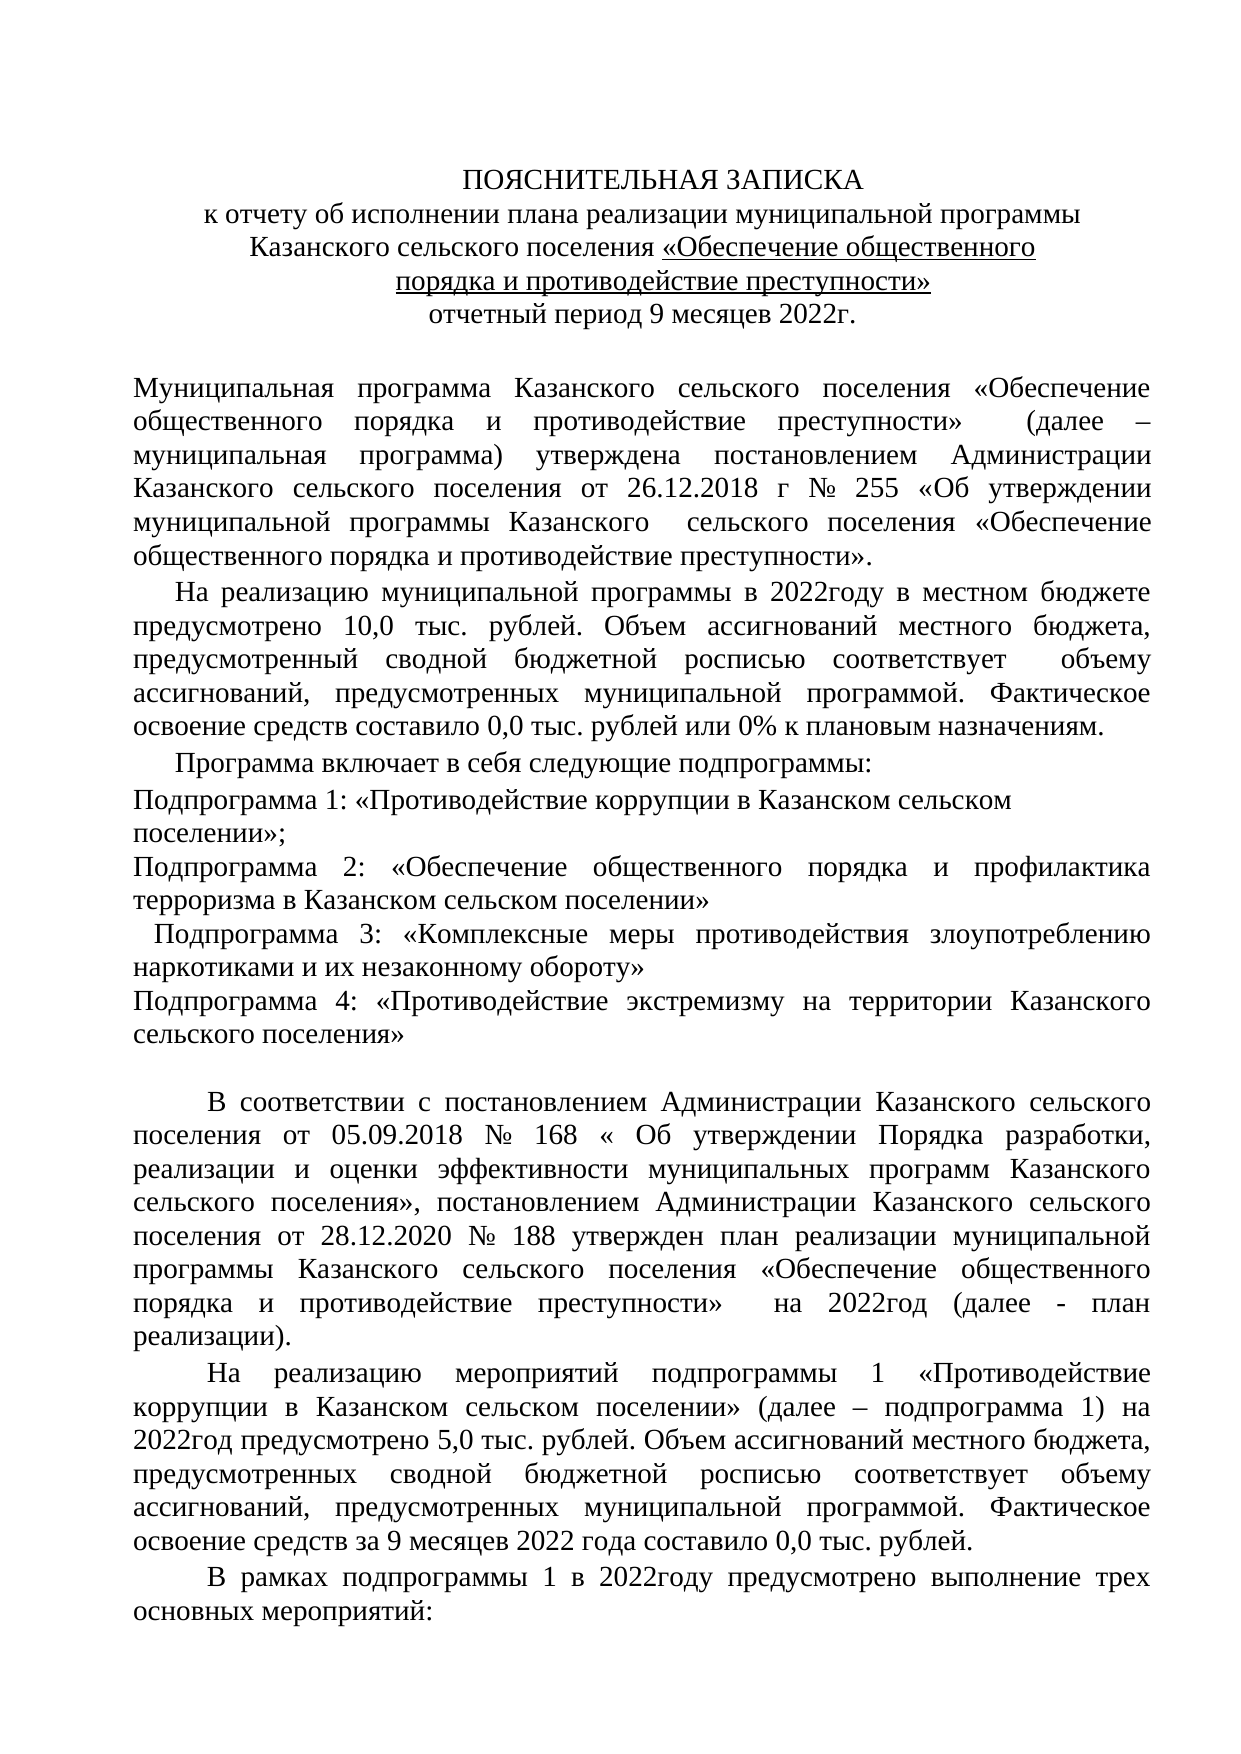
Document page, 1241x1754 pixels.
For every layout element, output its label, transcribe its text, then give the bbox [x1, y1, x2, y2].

text На реализацию мероприятий подпрограммы 1 «Противодействие коррупции в Казанском сельском поселении» (далее – подпрограмма 1) на 2022год предусмотрено 5,0 тыс. рублей. Объем ассигнований местного бюджета, предусмотренных сводной бюджетной росписью соответствует объему ассигнований, предусмотренных муниципальной программой. Фактическое освоение средств за 9 месяцев 2022 года составило 0,0 тыс. рублей. [133, 1355, 1152, 1556]
text На реализацию муниципальной программы в 2022году в местном бюджете предусмотрено 10,0 тыс. рублей. Объем ассигнований местного бюджета, предусмотренный сводной бюджетной росписью соответствует объему ассигнований, предусмотренных муниципальной программой. Фактическое освоение средств составило 0,0 тыс. рублей или 0% к плановым назначениям. [133, 574, 1152, 742]
text Программа включает в себя следующие подпрограммы: [133, 745, 1152, 779]
text В соответствии с постановлением Администрации Казанского сельского поселения от 05.09.2018 № 168 « Об утверждении Порядка разработки, реализации и оценки эффективности муниципальных программ Казанского сельского поселения», постановлением Администрации Казанского сельского поселения от 28.12.2020 № 188 утвержден план реализации муниципальной программы Казанского сельского поселения «Обеспечение общественного порядка и противодействие преступности» на 2022год (далее - план реализации). [133, 1084, 1152, 1352]
text Муниципальная программа Казанского сельского поселения «Обеспечение общественного порядка и противодействие преступности» (далее – муниципальная программа) утверждена постановлением Администрации Казанского сельского поселения от 26.12.2018 г № 255 «Об утверждении муниципальной программы Казанского сельского поселения «Обеспечение общественного порядка и противодействие преступности». [133, 370, 1152, 571]
text Подпрограмма 3: «Комплексные меры противодействия злоупотреблению наркотиками и их незаконному обороту» [133, 916, 1152, 983]
text отчетный период 9 месяцев 2022г. [133, 297, 1152, 330]
text порядка и противодействие преступности» [174, 263, 1152, 297]
text Подпрограмма 2: «Обеспечение общественного порядка и профилактика терроризма в Казанском сельском поселении» [133, 849, 1152, 916]
text ПОЯСНИТЕЛЬНАЯ ЗАПИСКА [174, 162, 1152, 196]
text Подпрограмма 1: «Противодействие коррупции в Казанском сельском поселении»; [133, 782, 1157, 849]
text Подпрограмма 4: «Противодействие экстремизму на территории Казанского сельского поселения» [133, 983, 1152, 1050]
text В рамках подпрограммы 1 в 2022году предусмотрено выполнение трех основных мероприятий: [133, 1559, 1152, 1627]
text к отчету об исполнении плана реализации муниципальной программы Казанского сельского поселения «Обеспечение общественного [133, 196, 1152, 263]
